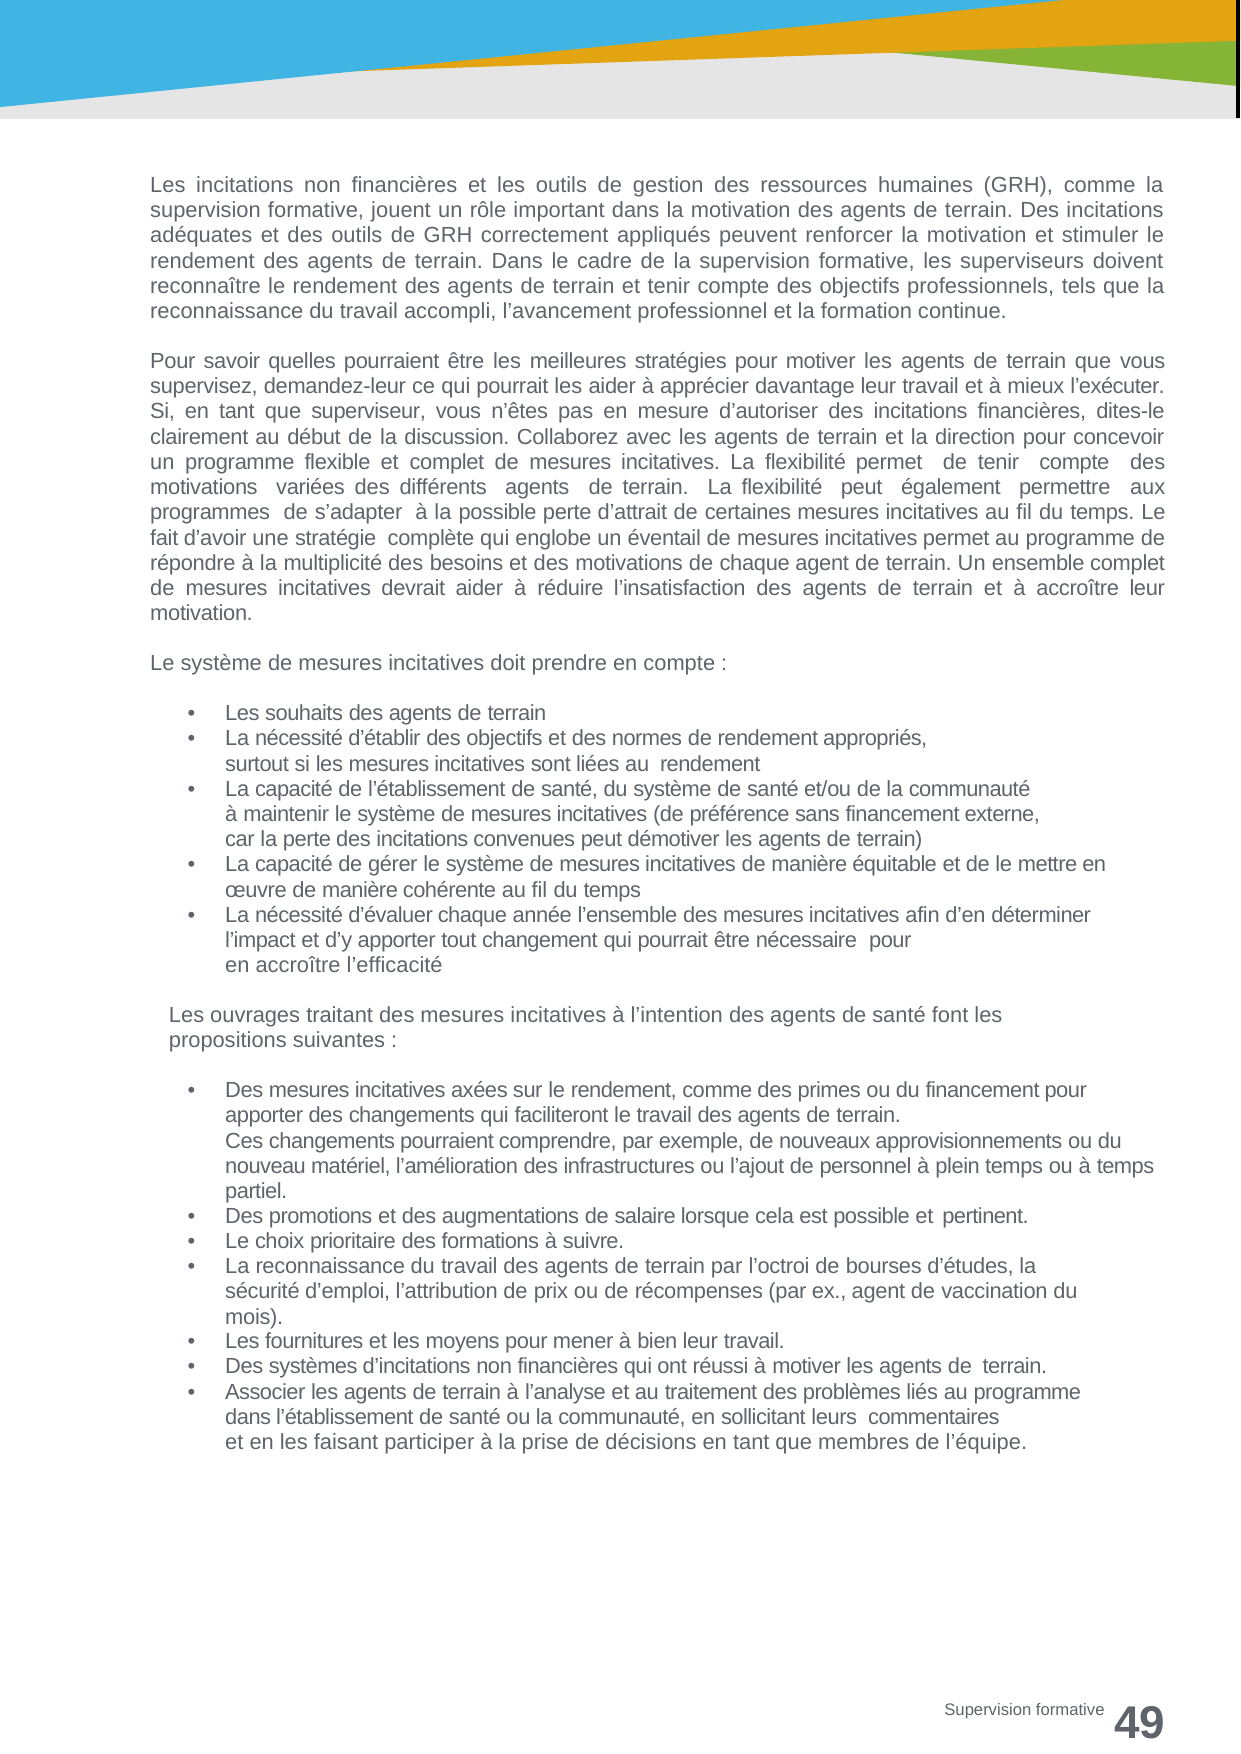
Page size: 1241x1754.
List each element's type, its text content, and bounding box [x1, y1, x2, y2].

list La capacité de gérer le système de mesures incitatives de manière équitable et de le mettre en œuvre de manière cohérente au fil du temps [187, 851, 1111, 902]
text Les ouvrages traitant des mesures incitatives à l’intention des agents de santé font les propositions suivantes : [169, 1002, 1059, 1052]
text Pour savoir quelles pourraient être les meilleures stratégies pour motiver les agents de terrain que vous supervisez, demandez-leur ce qui pourrait les aider à apprécier davantage leur travail et à mieux l’exécuter. Si, en tant que superviseur, vous n’êtes pas en mesure d’autoriser des incitations financières, dites-le clairement au début de la discussion. Collaborez avec les agents de terrain et la direction pour concevoir un programme flexible et complet de mesures incitatives. La flexibilité permet de tenir compte des motivations variées des différents agents de terrain. La flexibilité peut également permettre aux programmes de s’adapter à la possible perte d’attrait de certaines mesures incitatives au fil du temps. Le fait d’avoir une stratégie complète qui englobe un éventail de mesures incitatives permet au programme de répondre à la multiplicité des besoins et des motivations de chaque agent de terrain. Un ensemble complet de mesures incitatives devrait aider à réduire l’insatisfaction des agents de terrain et à accroître leur motivation. [150, 348, 1165, 625]
list Des promotions et des augmentations de salaire lorsque cela est possible et pertinent. [187, 1203, 1240, 1228]
list Le choix prioritaire des formations à suivre. [187, 1228, 1240, 1253]
list Des systèmes d’incitations non financières qui ont réussi à motiver les agents de terrain. [187, 1354, 1240, 1379]
text en accroître l’efficacité [225, 952, 1240, 977]
list La reconnaissance du travail des agents de terrain par l’octroi de bourses d’études, la sécurité d’emploi, l’attribution de prix ou de récompenses (par ex., agent de vaccination du mois). [187, 1253, 1115, 1329]
list Les souhaits des agents de terrain [187, 700, 1240, 725]
list Associer les agents de terrain à l’analyse et au traitement des problèmes liés au programme dans l’établissement de santé ou la communauté, en sollicitant leurs commentaires [187, 1379, 1130, 1429]
list La capacité de l’établissement de santé, du système de santé et/ou de la communauté à maintenir le système de mesures incitatives (de préférence sans financement externe, car la perte des incitations convenues peut démotiver les agents de terrain) [187, 776, 1048, 851]
text Ces changements pourraient comprendre, par exemple, de nouveaux approvisionnements ou du nouveau matériel, l’amélioration des infrastructures ou l’ajout de personnel à plein temps ou à temps partiel. [225, 1127, 1166, 1203]
list Des mesures incitatives axées sur le rendement, comme des primes ou du financement pour apporter des changements qui faciliteront le travail des agents de terrain. [187, 1077, 1096, 1127]
text Supervision formative [62, 1700, 1104, 1719]
list Les fournitures et les moyens pour mener à bien leur travail. [187, 1329, 1240, 1354]
text et en les faisant participer à la prise de décisions en tant que membres de l’équipe. [225, 1429, 1240, 1454]
text Les incitations non financières et les outils de gestion des ressources humaines (GRH), comme la supervision formative, jouent un rôle important dans la motivation des agents de terrain. Des incitations adéquates et des outils de GRH correctement appliqués peuvent renforcer la motivation et stimuler le rendement des agents de terrain. Dans le cadre de la supervision formative, les superviseurs doivent reconnaître le rendement des agents de terrain et tenir compte des objectifs professionnels, tels que la reconnaissance du travail accompli, l’avancement professionnel et la formation continue. [150, 172, 1166, 323]
text Le système de mesures incitatives doit prendre en compte : [150, 650, 1240, 675]
list La nécessité d’évaluer chaque année l’ensemble des mesures incitatives afin d’en déterminer l’impact et d’y apporter tout changement qui pourrait être nécessaire pour [187, 902, 1098, 952]
list La nécessité d’établir des objectifs et des normes de rendement appropriés, surtout si les mesures incitatives sont liées au rendement [187, 725, 934, 776]
